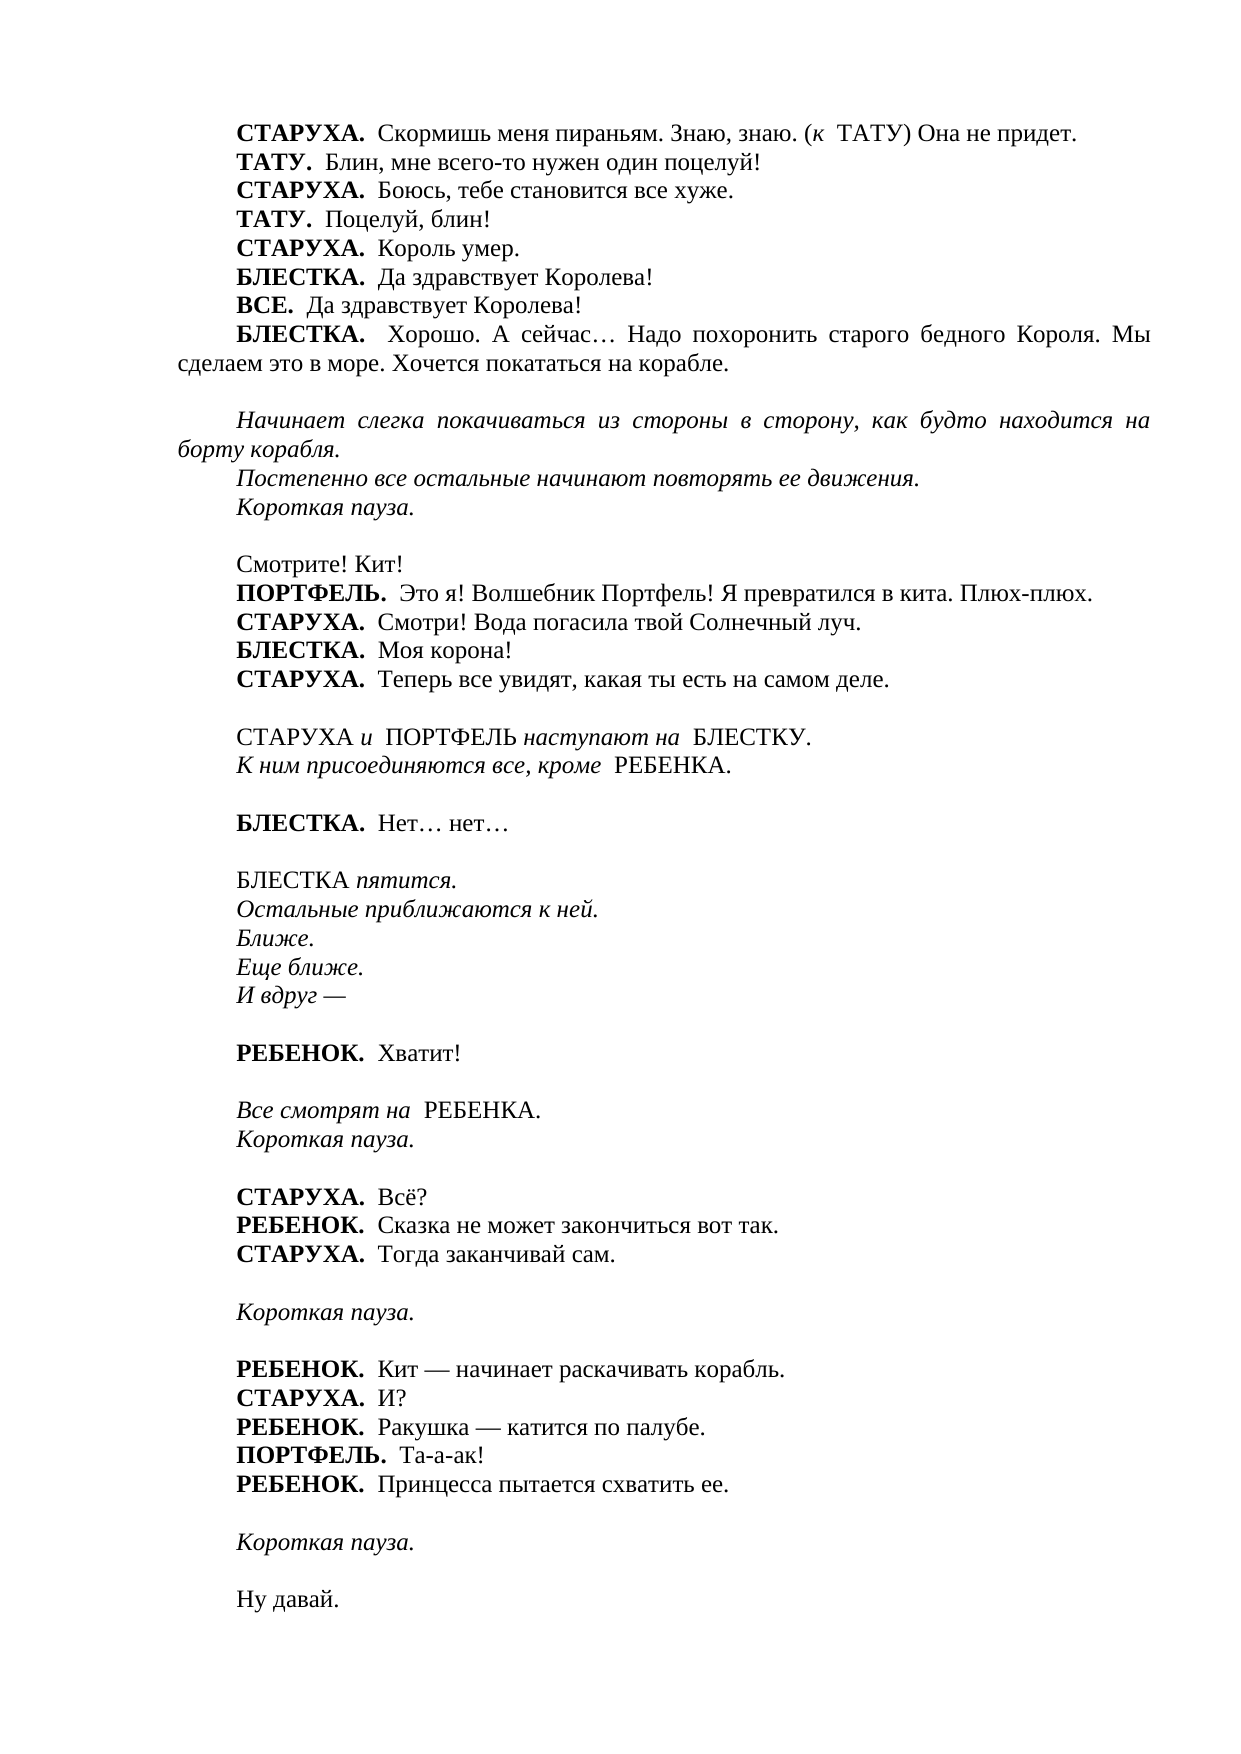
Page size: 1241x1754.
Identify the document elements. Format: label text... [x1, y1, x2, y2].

text СТАРУХА. Скормишь меня пираньям. Знаю, знаю. (к ТАТУ) Она не придет. [177, 118, 1152, 147]
text ПОРТФЕЛЬ. Та-а-ак! [177, 1441, 1152, 1469]
text Смотрите! Кит! [177, 549, 1152, 578]
text И вдруг — [177, 981, 1152, 1009]
text Постепенно все остальные начинают повторять ее движения. [177, 463, 1152, 492]
text СТАРУХА. Теперь все увидят, какая ты есть на самом деле. [177, 664, 1152, 693]
text Все смотрят на РЕБЕНКА. [177, 1096, 1152, 1124]
text БЛЕСТКА. Да здравствует Королева! [177, 262, 1152, 291]
text Короткая пауза. [177, 1297, 1152, 1326]
text К ним присоединяются все, кроме РЕБЕНКА. [177, 751, 1152, 779]
text ПОРТФЕЛЬ. Это я! Волшебник Портфель! Я превратился в кита. Плюх-плюх. [177, 578, 1152, 607]
text СТАРУХА. Смотри! Вода погасила твой Солнечный луч. [177, 607, 1152, 636]
text БЛЕСТКА. Нет… нет… [177, 808, 1152, 837]
text Короткая пауза. [177, 1527, 1152, 1556]
text СТАРУХА. Всё? [177, 1182, 1152, 1211]
text БЛЕСТКА. Моя корона! [177, 636, 1152, 664]
text ВСЕ. Да здравствует Королева! [177, 291, 1152, 319]
text РЕБЕНОК. Кит — начинает раскачивать корабль. [177, 1354, 1152, 1383]
text СТАРУХА. Король умер. [177, 233, 1152, 262]
text РЕБЕНОК. Ракушка — катится по палубе. [177, 1412, 1152, 1441]
text Короткая пауза. [177, 1124, 1152, 1153]
text РЕБЕНОК. Сказка не может закончиться вот так. [177, 1211, 1152, 1239]
text СТАРУХА и ПОРТФЕЛЬ наступают на БЛЕСТКУ. [177, 722, 1152, 751]
text Короткая пауза. [177, 492, 1152, 521]
text Ближе. [177, 923, 1152, 952]
text СТАРУХА. И? [177, 1383, 1152, 1412]
text ТАТУ. Блин, мне всего-то нужен один поцелуй! [177, 147, 1152, 176]
text СТАРУХА. Боюсь, тебе становится все хуже. [177, 176, 1152, 204]
text БЛЕСТКА. Хорошо. А сейчас… Надо похоронить старого бедного Короля. Мы сделаем это в море. Хочется покататься на корабле. [177, 319, 1152, 377]
text РЕБЕНОК. Хватит! [177, 1038, 1152, 1067]
text Ну давай. [177, 1584, 1152, 1613]
text РЕБЕНОК. Принцесса пытается схватить ее. [177, 1469, 1152, 1498]
text Еще ближе. [177, 952, 1152, 981]
text Начинает слегка покачиваться из стороны в сторону, как будто находится на борту корабля. [177, 406, 1152, 463]
text Остальные приближаются к ней. [177, 894, 1152, 923]
text СТАРУХА. Тогда заканчивай сам. [177, 1239, 1152, 1268]
text ТАТУ. Поцелуй, блин! [177, 204, 1152, 233]
text БЛЕСТКА пятится. [177, 866, 1152, 894]
